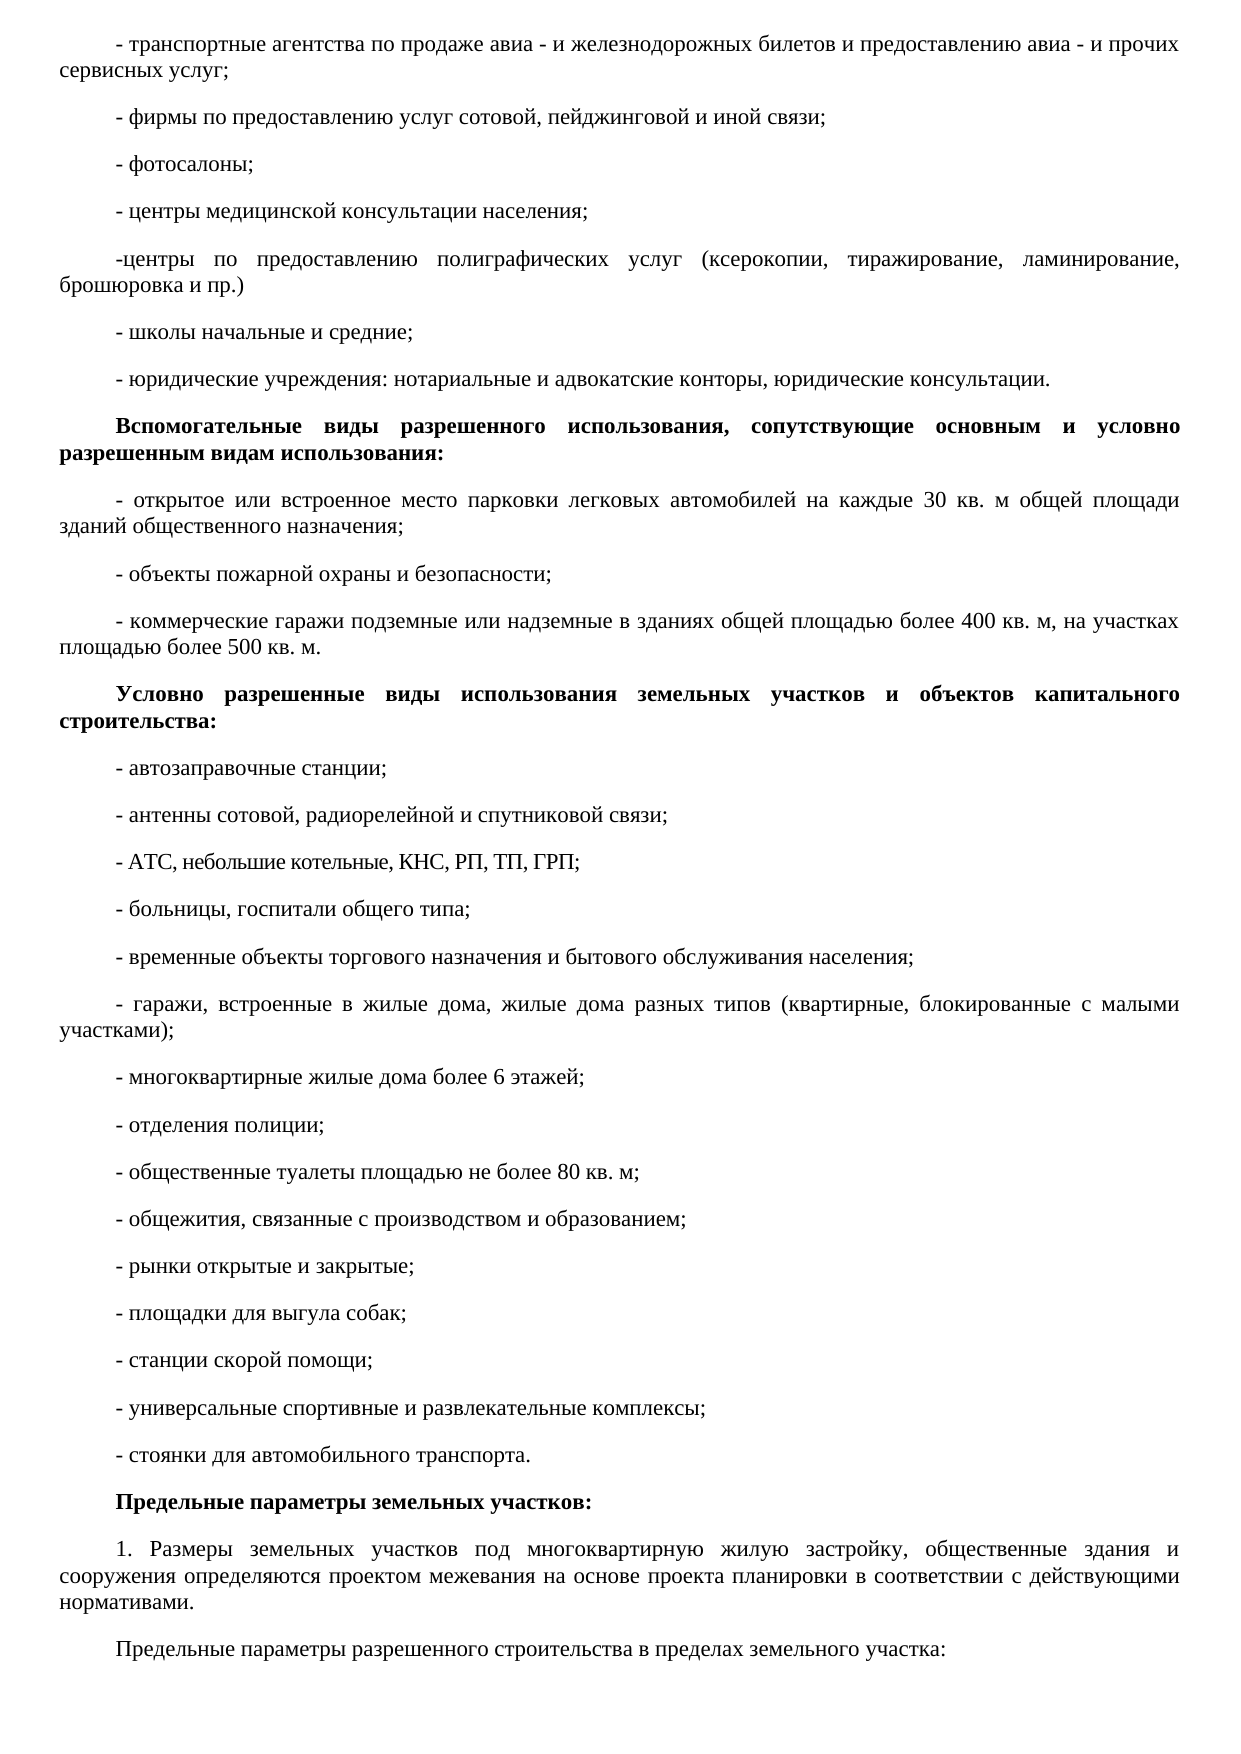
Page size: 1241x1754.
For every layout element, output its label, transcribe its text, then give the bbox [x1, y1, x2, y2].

text Вспомогательные виды разрешенного использования, сопутствующие основным и условно разрешенным видам использования: [59, 413, 1181, 465]
text - открытое или встроенное место парковки легковых автомобилей на каждые 30 кв. м общей площади зданий общественного назначения; [59, 486, 1181, 539]
text - школы начальные и средние; [59, 318, 1181, 344]
text - площадки для выгула собак; [59, 1299, 1181, 1326]
text - фотосалоны; [59, 150, 1181, 177]
text - многоквартирные жилые дома более 6 этажей; [59, 1063, 1181, 1090]
text Предельные параметры земельных участков: [59, 1488, 1181, 1514]
text Условно разрешенные виды использования земельных участков и объектов капитального строительства: [59, 680, 1181, 733]
text - стоянки для автомобильного транспорта. [59, 1441, 1181, 1467]
text - гаражи, встроенные в жилые дома, жилые дома разных типов (квартирные, блокированные с малыми участками); [59, 990, 1181, 1043]
text - рынки открытые и закрытые; [59, 1252, 1181, 1278]
text - станции скорой помощи; [59, 1347, 1181, 1373]
text -центры по предоставлению полиграфических услуг (ксерокопии, тиражирование, ламинирование, брошюровка и пр.) [59, 245, 1181, 297]
text - общественные туалеты площадью не более 80 кв. м; [59, 1158, 1181, 1184]
text - объекты пожарной охраны и безопасности; [59, 560, 1181, 586]
text - общежития, связанные с производством и образованием; [59, 1205, 1181, 1231]
text - автозаправочные станции; [59, 754, 1181, 780]
text - отделения полиции; [59, 1111, 1181, 1137]
text 1. Размеры земельных участков под многоквартирную жилую застройку, общественные здания и сооружения определяются проектом межевания на основе проекта планировки в соответствии с действующими нормативами. [59, 1535, 1181, 1614]
text - юридические учреждения: нотариальные и адвокатские конторы, юридические консультации. [59, 365, 1181, 392]
text - транспортные агентства по продаже авиа - и железнодорожных билетов и предоставлению авиа - и прочих сервисных услуг; [59, 29, 1181, 82]
text - фирмы по предоставлению услуг сотовой, пейджинговой и иной связи; [59, 103, 1181, 129]
text - антенны сотовой, радиорелейной и спутниковой связи; [59, 801, 1181, 827]
text Предельные параметры разрешенного строительства в пределах земельного участка: [59, 1635, 1181, 1662]
text - коммерческие гаражи подземные или надземные в зданиях общей площадью более 400 кв. м, на участках площадью более 500 кв. м. [59, 607, 1181, 659]
text - временные объекты торгового назначения и бытового обслуживания населения; [59, 943, 1181, 969]
text - универсальные спортивные и развлекательные комплексы; [59, 1394, 1181, 1420]
text - центры медицинской консультации населения; [59, 197, 1181, 224]
text - АТС, небольшие котельные, КНС, РП, ТП, ГРП; [59, 848, 1181, 875]
text - больницы, госпитали общего типа; [59, 896, 1181, 922]
